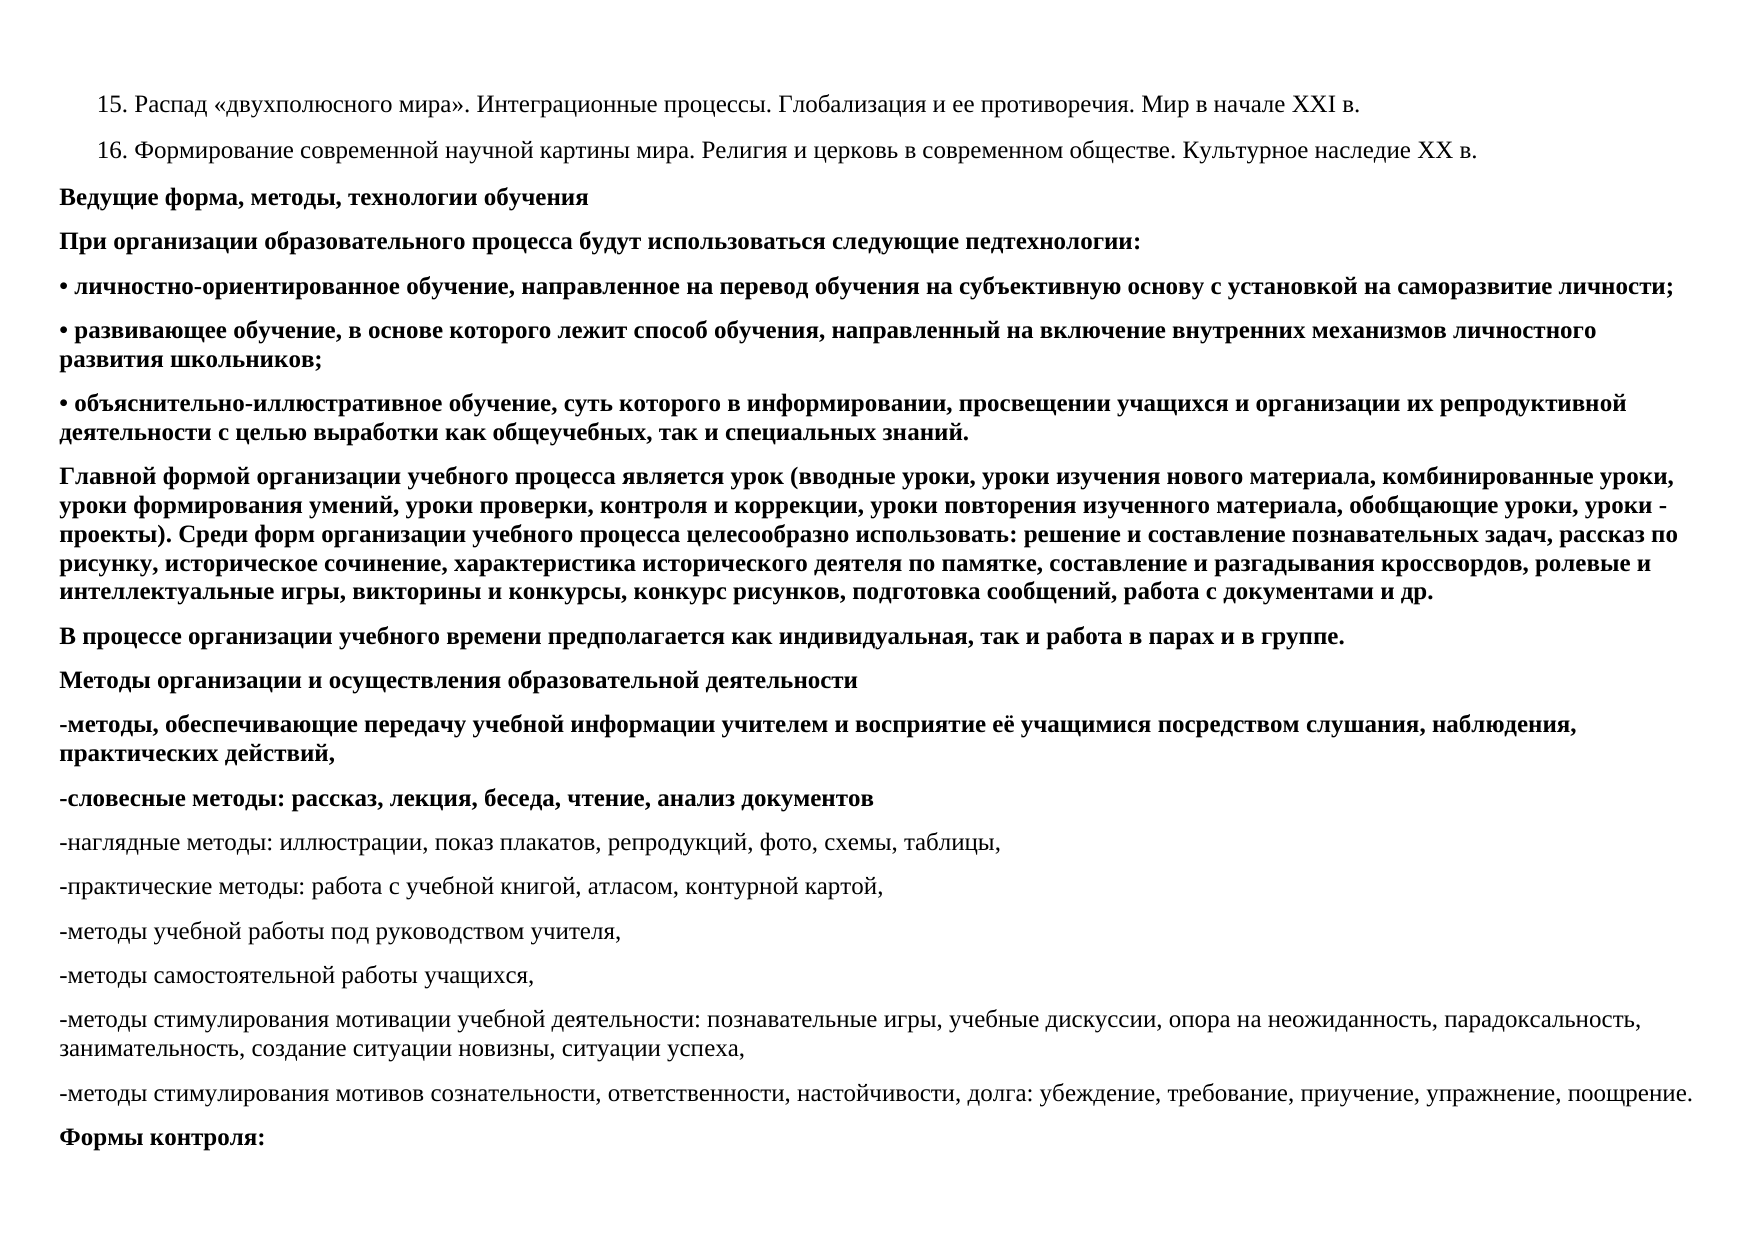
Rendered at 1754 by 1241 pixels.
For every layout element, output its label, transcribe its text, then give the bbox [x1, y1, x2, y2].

text -методы, обеспечивающие передачу учебной информации учителем и восприятие её учащимися посредством слушания, наблюдения, практических действий, [59, 709, 1695, 767]
text При организации образовательного процесса будут использоваться следующие педтехнологии: [59, 226, 1695, 255]
text -практические методы: работа с учебной книгой, атласом, контурной картой, [59, 871, 1695, 900]
text -методы учебной работы под руководством учителя, [59, 916, 1695, 944]
text В процессе организации учебного времени предполагается как индивидуальная, так и работа в парах и в группе. [59, 621, 1695, 649]
text -словесные методы: рассказ, лекция, беседа, чтение, анализ документов [59, 783, 1695, 811]
list Распад «двухполюсного мира». Интеграционные процессы. Глобализация и ее противоречия. Мир в начале XXI в. [97, 89, 1695, 117]
list Формирование современной научной картины мира. Религия и церковь в современном обществе. Культурное наследие ХХ в. [97, 135, 1695, 164]
text Главной формой организации учебного процесса является урок (вводные уроки, уроки изучения нового материала, комбинированные уроки, уроки формирования умений, уроки проверки, контроля и коррекции, уроки повторения изученного материала, обобщающие уроки, уроки - проекты). Среди форм организации учебного процесса целесообразно использовать: решение и составление познавательных задач, рассказ по рисунку, историческое сочинение, характеристика исторического деятеля по памятке, составление и разгадывания кроссвордов, ролевые и интеллектуальные игры, викторины и конкурсы, конкурс рисунков, подготовка сообщений, работа с документами и др. [59, 461, 1695, 605]
text Формы контроля: [59, 1122, 1695, 1151]
text • объяснительно-иллюстративное обучение, суть которого в информировании, просвещении учащихся и организации их репродуктивной деятельности с целью выработки как общеучебных, так и специальных знаний. [59, 388, 1695, 446]
text -методы стимулирования мотивации учебной деятельности: познавательные игры, учебные дискуссии, опора на неожиданность, парадоксальность, занимательность, создание ситуации новизны, ситуации успеха, [59, 1004, 1695, 1062]
text Методы организации и осуществления образовательной деятельности [59, 665, 1695, 694]
text • личностно-ориентированное обучение, направленное на перевод обучения на субъективную основу с установкой на саморазвитие личности; [59, 271, 1695, 299]
text -наглядные методы: иллюстрации, показ плакатов, репродукций, фото, схемы, таблицы, [59, 827, 1695, 856]
text Ведущие форма, методы, технологии обучения [59, 182, 1695, 211]
text -методы самостоятельной работы учащихся, [59, 960, 1695, 989]
text • развивающее обучение, в основе которого лежит способ обучения, направленный на включение внутренних механизмов личностного развития школьников; [59, 315, 1695, 373]
text -методы стимулирования мотивов сознательности, ответственности, настойчивости, долга: убеждение, требование, приучение, упражнение, поощрение. [59, 1078, 1695, 1106]
